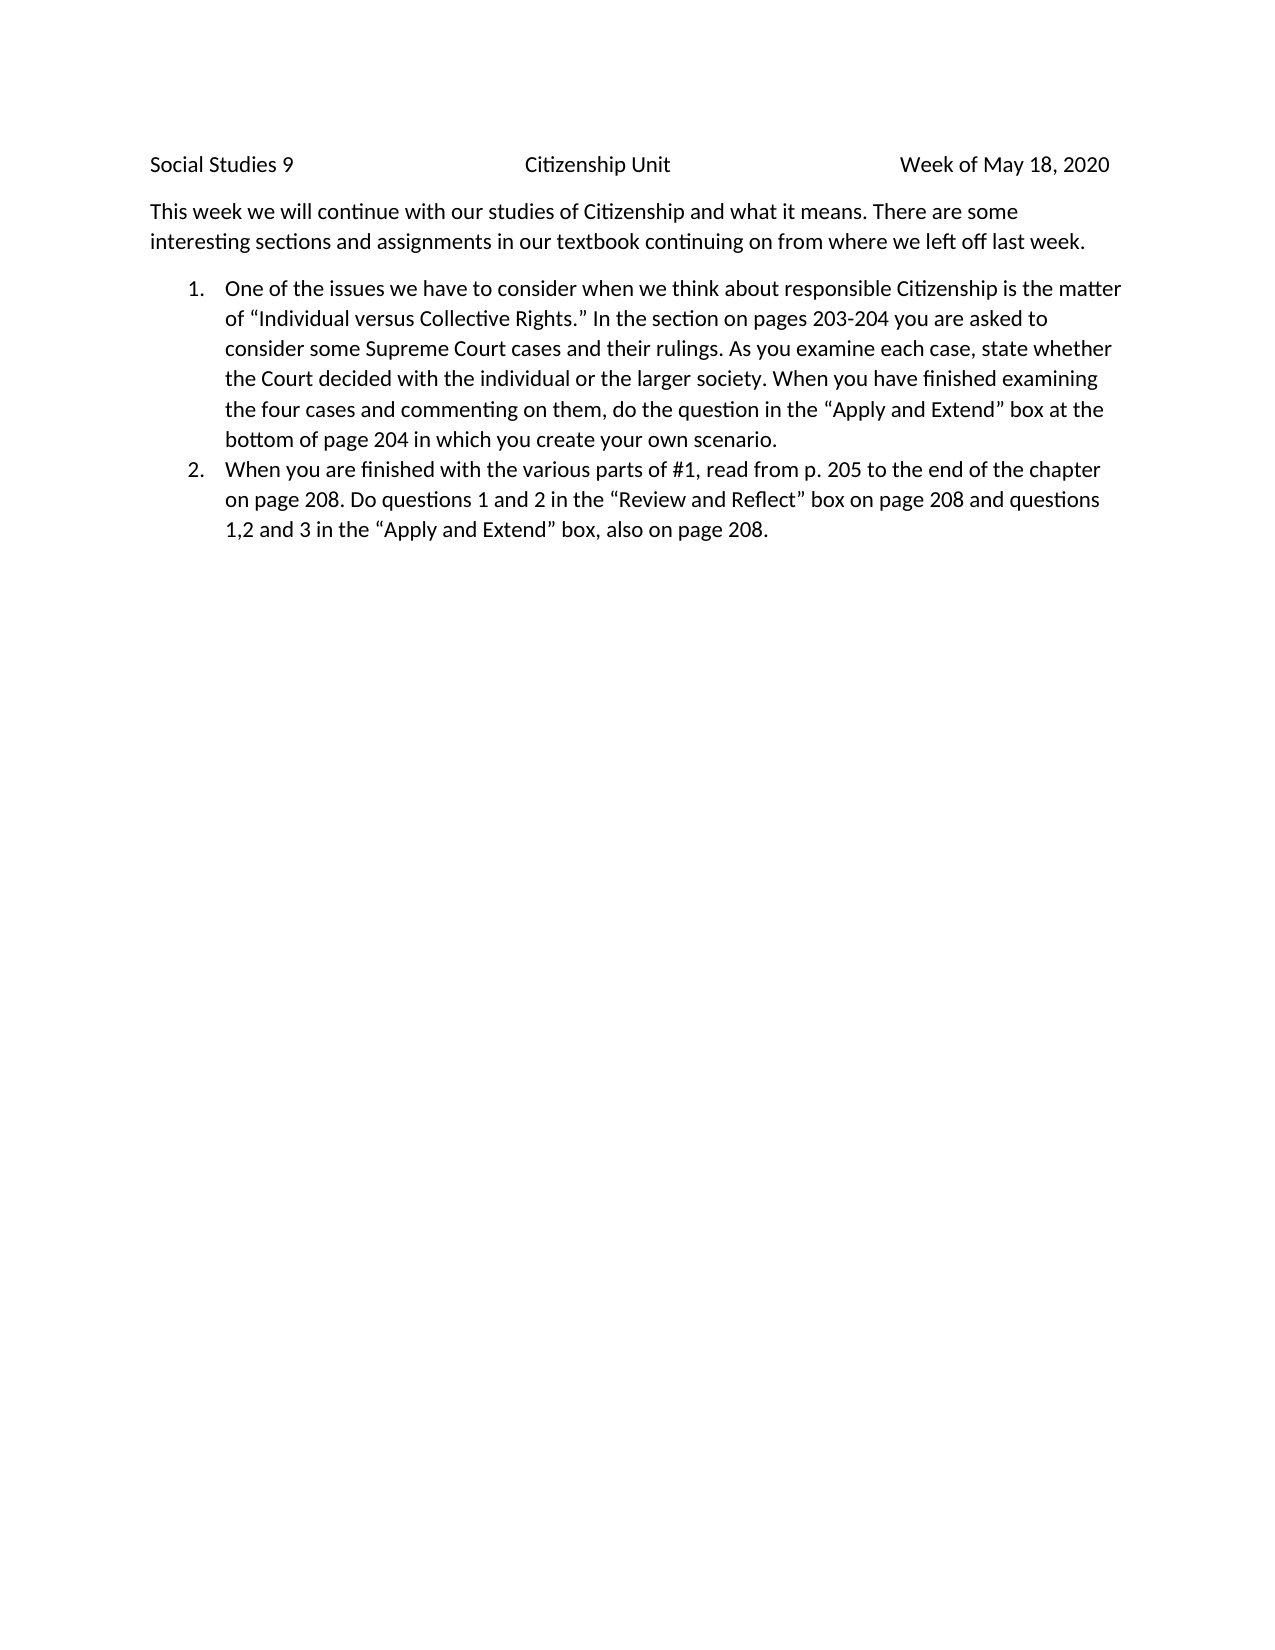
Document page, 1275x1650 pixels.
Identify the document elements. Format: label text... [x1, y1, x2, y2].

text Social Studies 9 Citizenship Unit Week of May 18, 2020 [150, 150, 1125, 178]
list When you are finished with the various parts of #1, read from p. 205 to the end of the chapter on page 208. Do questions 1 and 2 in the “Review and Reflect” box on page 208 and questions 1,2 and 3 in the “Apply and Extend” box, also on page 208. [187, 455, 1125, 544]
text This week we will continue with our studies of Citizenship and what it means. There are some interesting sections and assignments in our textbook continuing on from where we left off last week. [150, 197, 1125, 255]
list One of the issues we have to consider when we think about responsible Citizenship is the matter of “Individual versus Collective Rights.” In the section on pages 203-204 you are asked to consider some Supreme Court cases and their rulings. As you examine each case, state whether the Court decided with the individual or the larger society. When you have finished examining the four cases and commenting on them, do the question in the “Apply and Extend” box at the bottom of page 204 in which you create your own scenario. [187, 274, 1125, 453]
